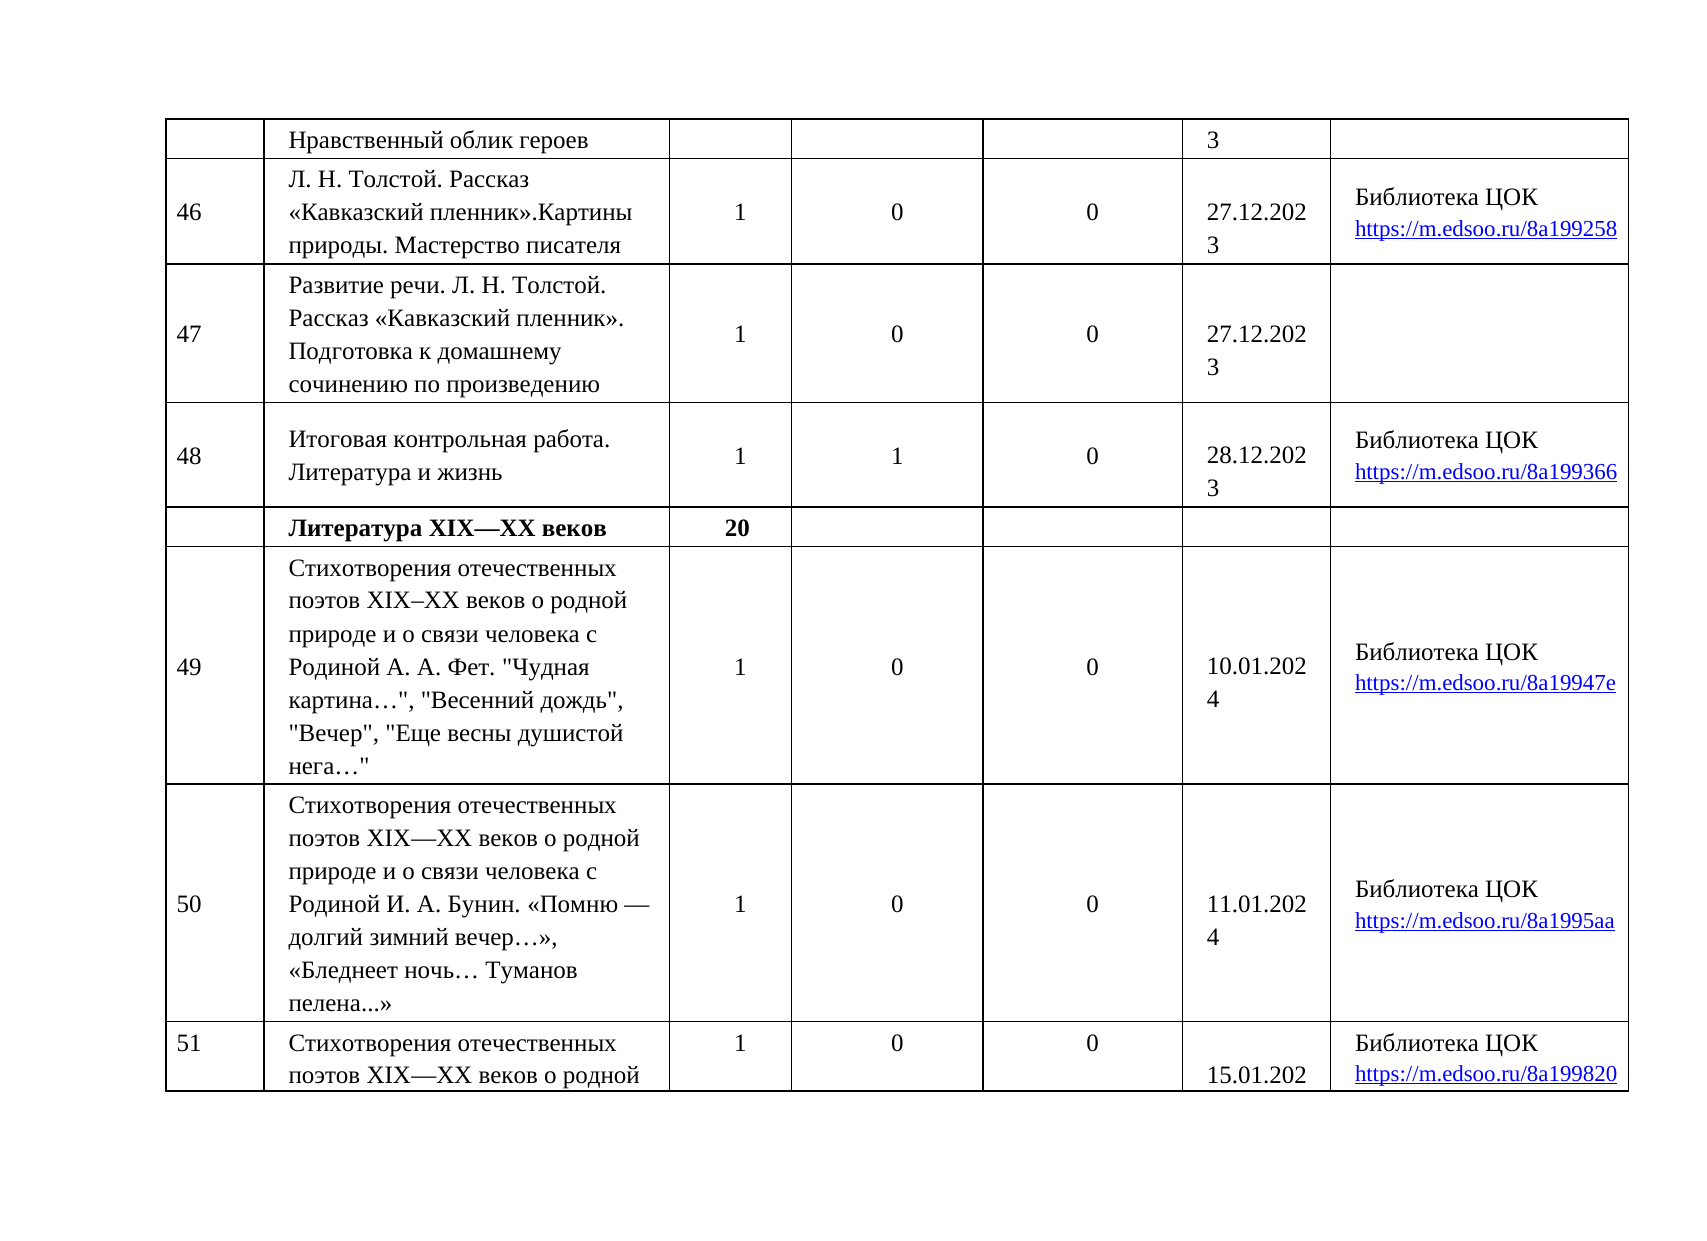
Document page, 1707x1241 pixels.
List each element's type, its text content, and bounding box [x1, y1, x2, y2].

table_cell 1 [670, 1022, 791, 1090]
table_cell 0 [984, 403, 1182, 506]
table_cell 20 [670, 508, 791, 546]
table_cell 0 [984, 785, 1182, 1021]
table_cell Стихотворения отечественных поэтов XIX–ХХ веков о родной природе и о связи человека с Родиной А. А. Фет. "Чудная картина…", "Весенний дождь", "Вечер", "Еще весны душистой нега…" [265, 547, 669, 783]
table_cell 1 [670, 547, 791, 783]
table_cell 48 [167, 403, 263, 506]
table_cell [1331, 508, 1628, 546]
table_cell 46 [167, 159, 263, 263]
table_cell 47 [167, 265, 263, 401]
table_cell 0 [792, 1022, 982, 1090]
table_cell [984, 508, 1182, 546]
table_cell 1 [670, 265, 791, 401]
table_cell [792, 508, 982, 546]
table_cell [265, 120, 669, 157]
table_cell Стихотворения отечественных поэтов XIX—ХХ веков о родной природе и о связи человека с Родиной И. А. Бунин. «Помню — долгий зимний вечер…», «Бледнеет ночь… Туманов пелена...» [265, 785, 669, 1021]
table_cell Библиотека ЦОК https://m.edsoo.ru/8a199258 [1331, 159, 1628, 263]
table_cell 0 [984, 1022, 1182, 1090]
table_cell 0 [984, 265, 1182, 401]
table_cell Библиотека ЦОК https://m.edsoo.ru/8a1995aa [1331, 785, 1628, 1021]
table_cell Библиотека ЦОК https://m.edsoo.ru/8a19947e [1331, 547, 1628, 783]
table_cell 25.12.2023 [1183, 120, 1330, 157]
table_cell Итоговая контрольная работа. Литература и жизнь [265, 403, 669, 506]
table_cell [1183, 508, 1330, 546]
table_cell 1 [670, 159, 791, 263]
table_cell 0 [984, 547, 1182, 783]
table_cell 27.12.2023 [1183, 159, 1330, 263]
table_cell 45 [167, 120, 263, 157]
table_cell 0 [792, 785, 982, 1021]
table_cell 27.12.2023 [1183, 265, 1330, 401]
table_cell Развитие речи. Л. Н. Толстой. Рассказ «Кавказский пленник». Подготовка к домашнему сочинению по произведению [265, 265, 669, 401]
table_cell 15.01.2024 [1183, 1022, 1330, 1090]
table_cell 1 [792, 403, 982, 506]
table_cell 0 [984, 159, 1182, 263]
table_cell 1 [670, 785, 791, 1021]
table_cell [1331, 120, 1628, 157]
table_cell Л. Н. Толстой. Рассказ «Кавказский пленник».Картины природы. Мастерство писателя [265, 159, 669, 263]
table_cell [265, 1022, 669, 1090]
table_cell 10.01.2024 [1183, 547, 1330, 783]
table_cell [1331, 1022, 1628, 1090]
table_cell 51 [167, 1022, 263, 1090]
table_cell 0 [792, 265, 982, 401]
table_cell 11.01.2024 [1183, 785, 1330, 1021]
table_cell 0 [984, 120, 1182, 157]
table_cell Литература XIX—ХХ веков [265, 508, 669, 546]
table_cell 50 [167, 785, 263, 1021]
table_cell 1 [670, 120, 791, 157]
table_cell 0 [792, 120, 982, 157]
table_cell 0 [792, 547, 982, 783]
table_cell 0 [792, 159, 982, 263]
table_cell 28.12.2023 [1183, 403, 1330, 506]
table_cell 1 [670, 403, 791, 506]
table_cell [167, 508, 263, 546]
table_cell 49 [167, 547, 263, 783]
table_cell [1331, 265, 1628, 401]
table_cell Библиотека ЦОК https://m.edsoo.ru/8a199366 [1331, 403, 1628, 506]
